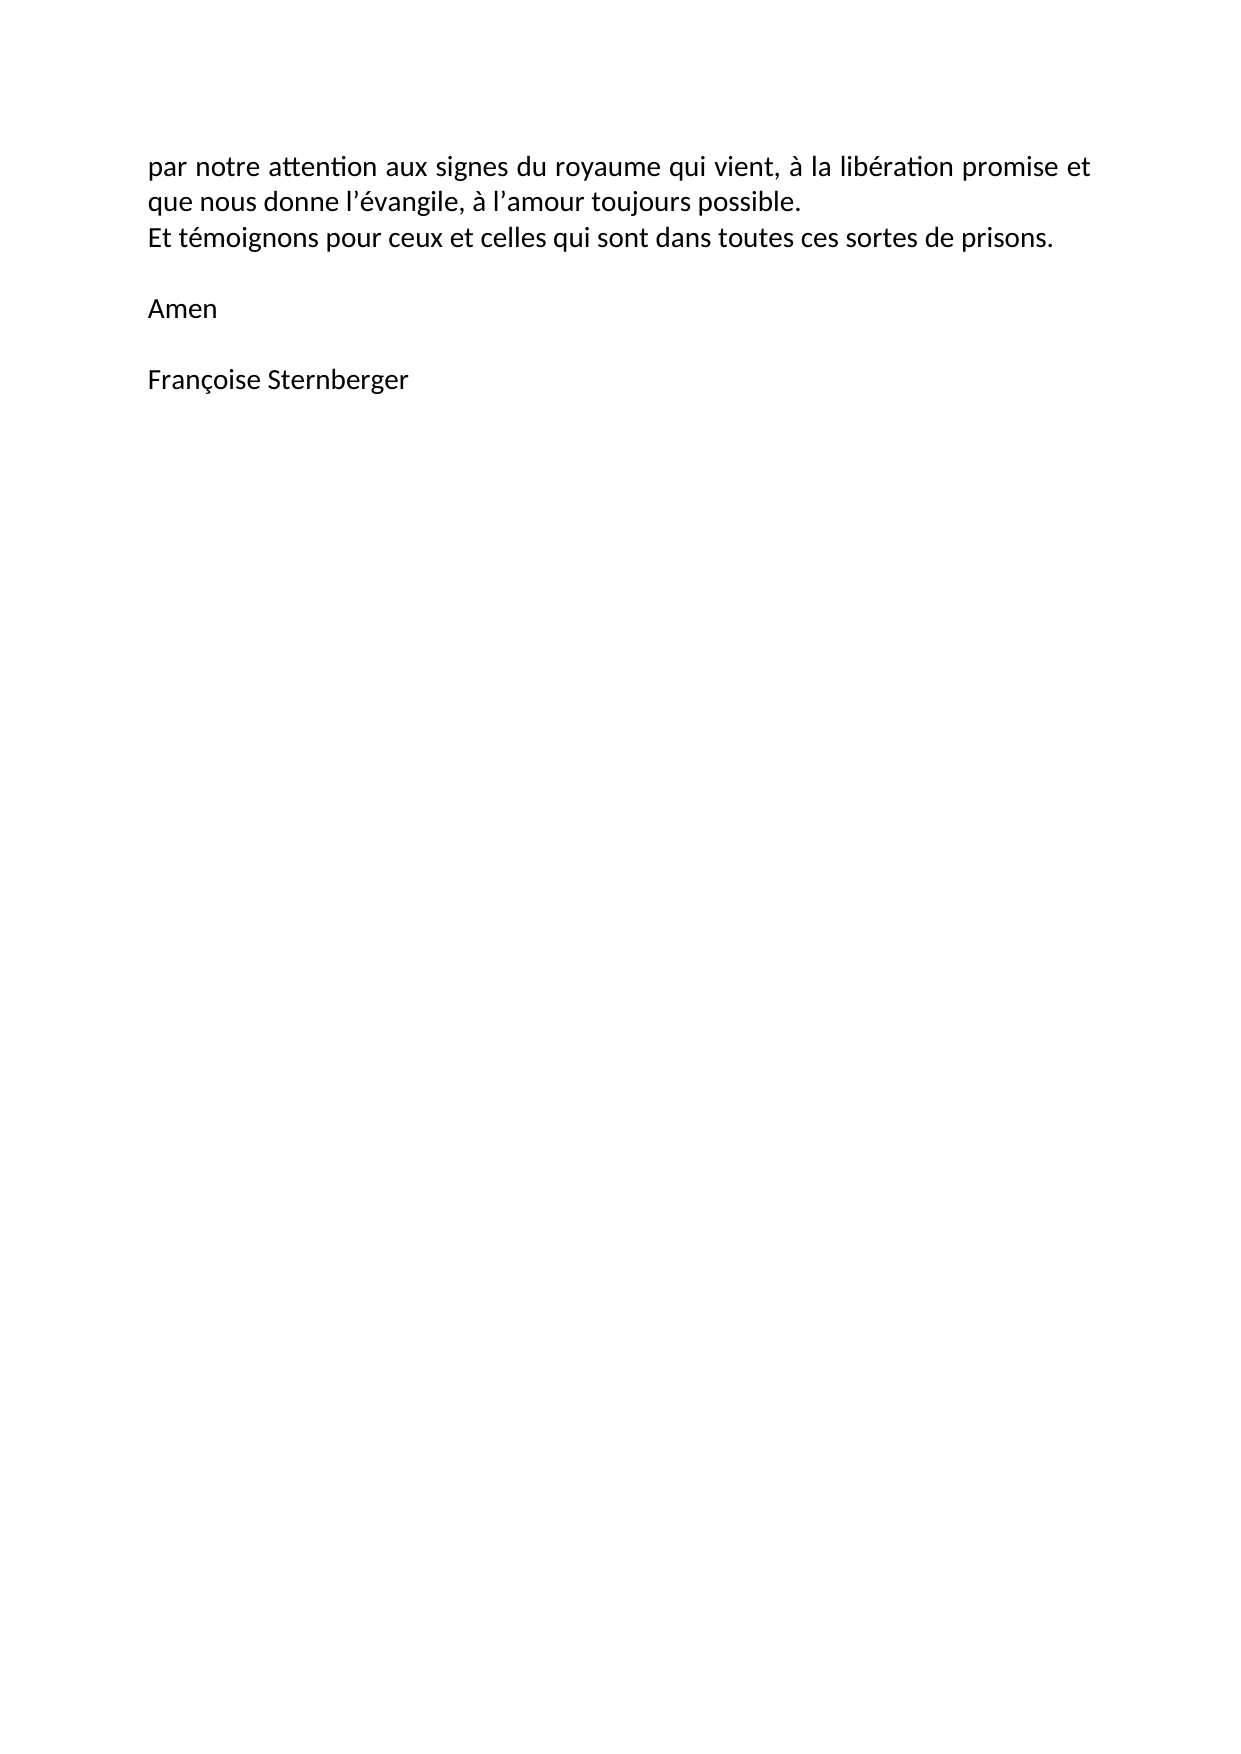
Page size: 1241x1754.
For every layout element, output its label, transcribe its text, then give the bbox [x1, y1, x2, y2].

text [148, 148, 1093, 219]
text Amen [148, 290, 1093, 326]
text Et témoignons pour ceux et celles qui sont dans toutes ces sortes de prisons. [148, 219, 1093, 254]
text Françoise Sternberger [148, 361, 1093, 397]
